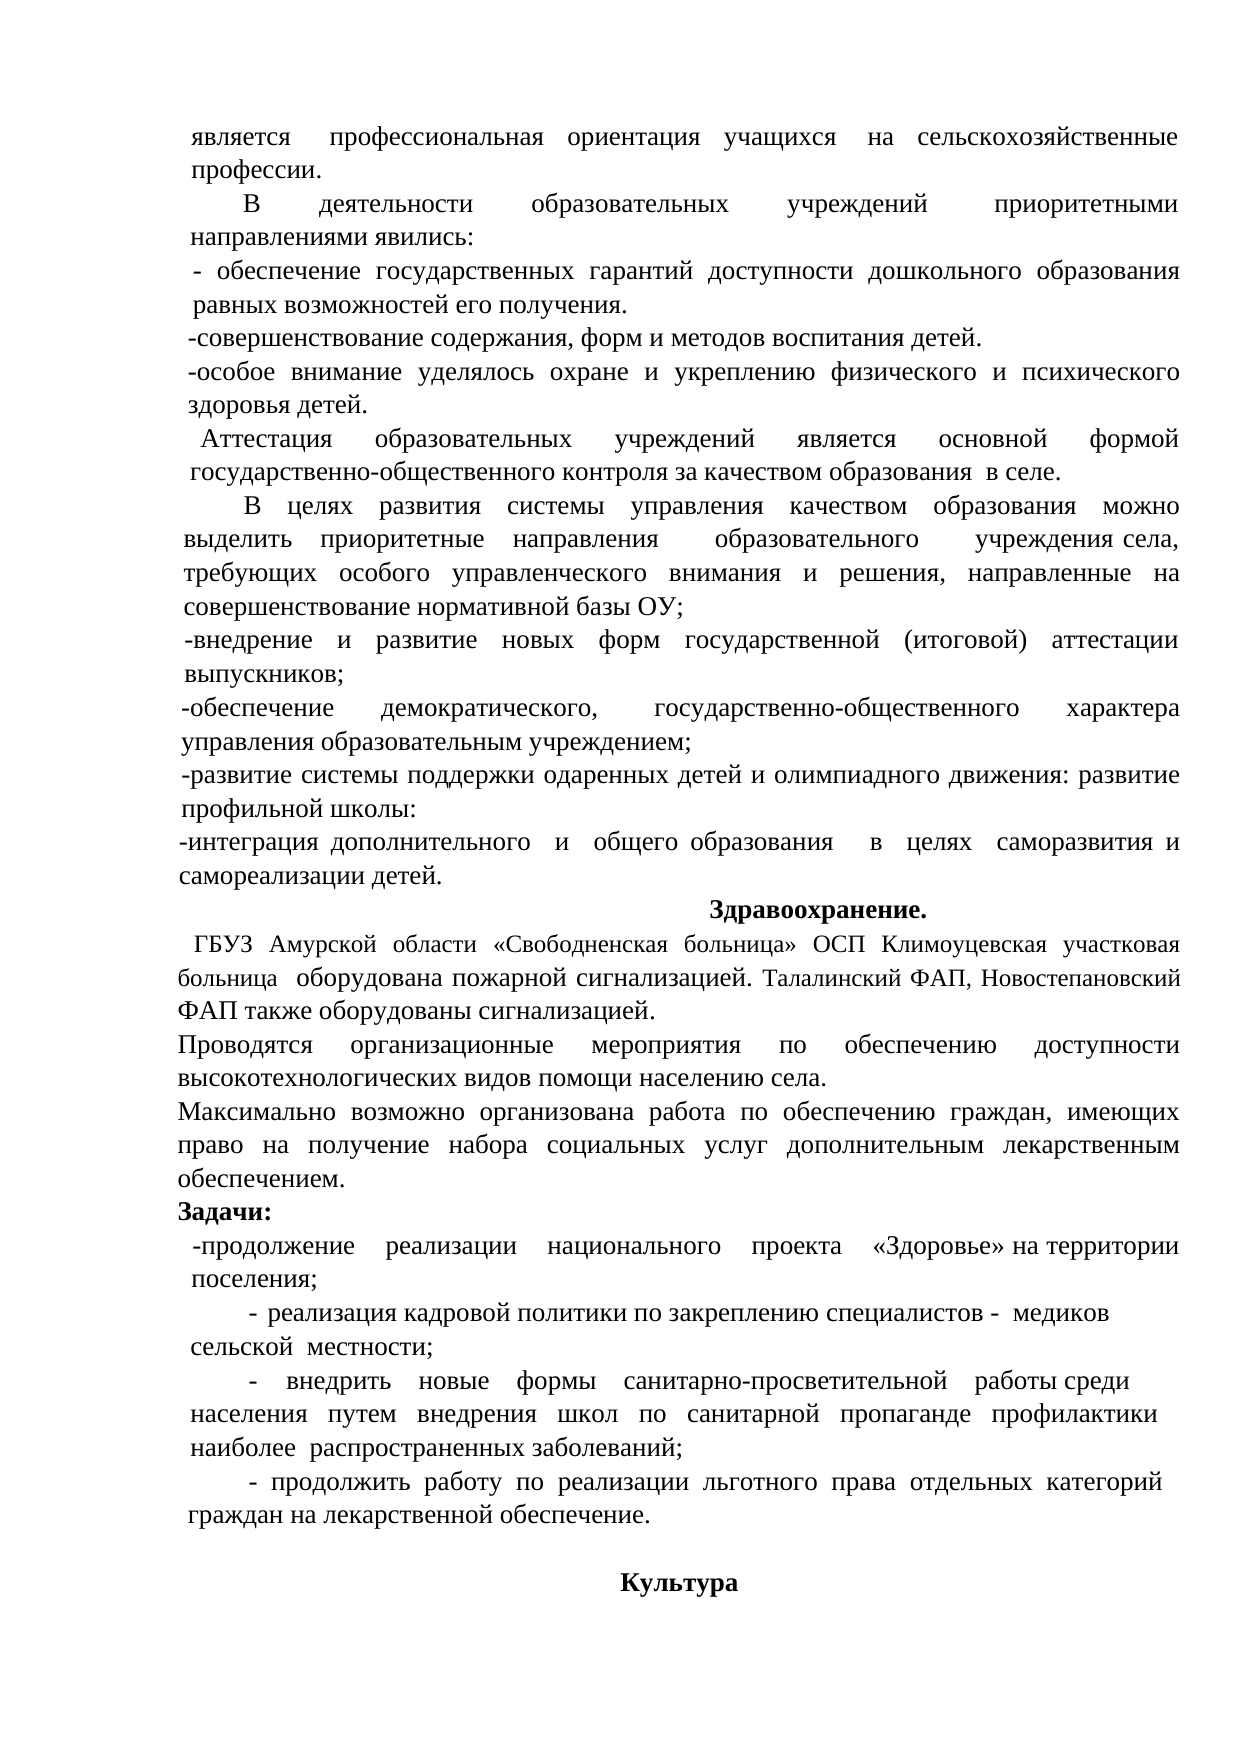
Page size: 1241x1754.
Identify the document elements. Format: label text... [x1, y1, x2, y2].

text Культура [177, 1566, 1181, 1597]
text Максимально возможно организована работа по обеспечению граждан, имеющих право на получение набора социальных услуг дополнительным лекарственным обеспечением. [177, 1093, 1181, 1194]
text - реализация кадровой политики по закреплению специалистов - медиков сельской местности; [190, 1295, 1181, 1362]
text - внедрить новые формы санитарно-просветительной работы среди населения путем внедрения школ по санитарной пропаганде профилактики наиболее распространенных заболеваний; [190, 1362, 1181, 1463]
text -внедрение и развитие новых форм государственной (итоговой) аттестации выпускников; [184, 622, 1181, 689]
text -продолжение реализации национального проекта «Здоровье» на территории поселения; [191, 1228, 1181, 1295]
text - продолжить работу по реализации льготного права отдельных категорий граждан на лекарственной обеспечение. [188, 1463, 1177, 1531]
text ГБУЗ Амурской области «Свободненская больница» ОСП Климоуцевская участковая больница оборудована пожарной сигнализацией. Талалинский ФАП, Новостепановский ФАП также оборудованы сигнализацией. [177, 926, 1181, 1026]
text Проводятся организационные мероприятия по обеспечению доступности высокотехнологических видов помощи населению села. [177, 1026, 1181, 1093]
text Здравоохранение. [177, 892, 1181, 925]
text Аттестация образовательных учреждений является основной формой государственно-общественного контроля за качеством образования в селе. [190, 421, 1181, 488]
text -особое внимание уделялось охране и укреплению физического и психического здоровья детей. [188, 353, 1181, 421]
text - обеспечение государственных гарантий доступности дошкольного образования равных возможностей его получения. [193, 253, 1181, 320]
text -интеграция дополнительного и общего образования в целях саморазвития и самореализации детей. [179, 824, 1181, 891]
text -развитие системы поддержки одаренных детей и олимпиадного движения: развитие профильной школы: [181, 757, 1181, 824]
text В целях развития системы управления качеством образования можно выделить приоритетные направления образовательного учреждения села, требующих особого управленческого внимания и решения, направленные на совершенствование нормативной базы ОУ; [183, 488, 1181, 622]
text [191, 118, 1181, 185]
text -совершенствование содержания, форм и методов воспитания детей. [188, 320, 1181, 353]
text -обеспечение демократического, государственно-общественного характера управления образовательным учреждением; [181, 690, 1181, 757]
text В деятельности образовательных учреждений приоритетными направлениями явились: [190, 185, 1181, 252]
text Задачи: [177, 1194, 1181, 1228]
